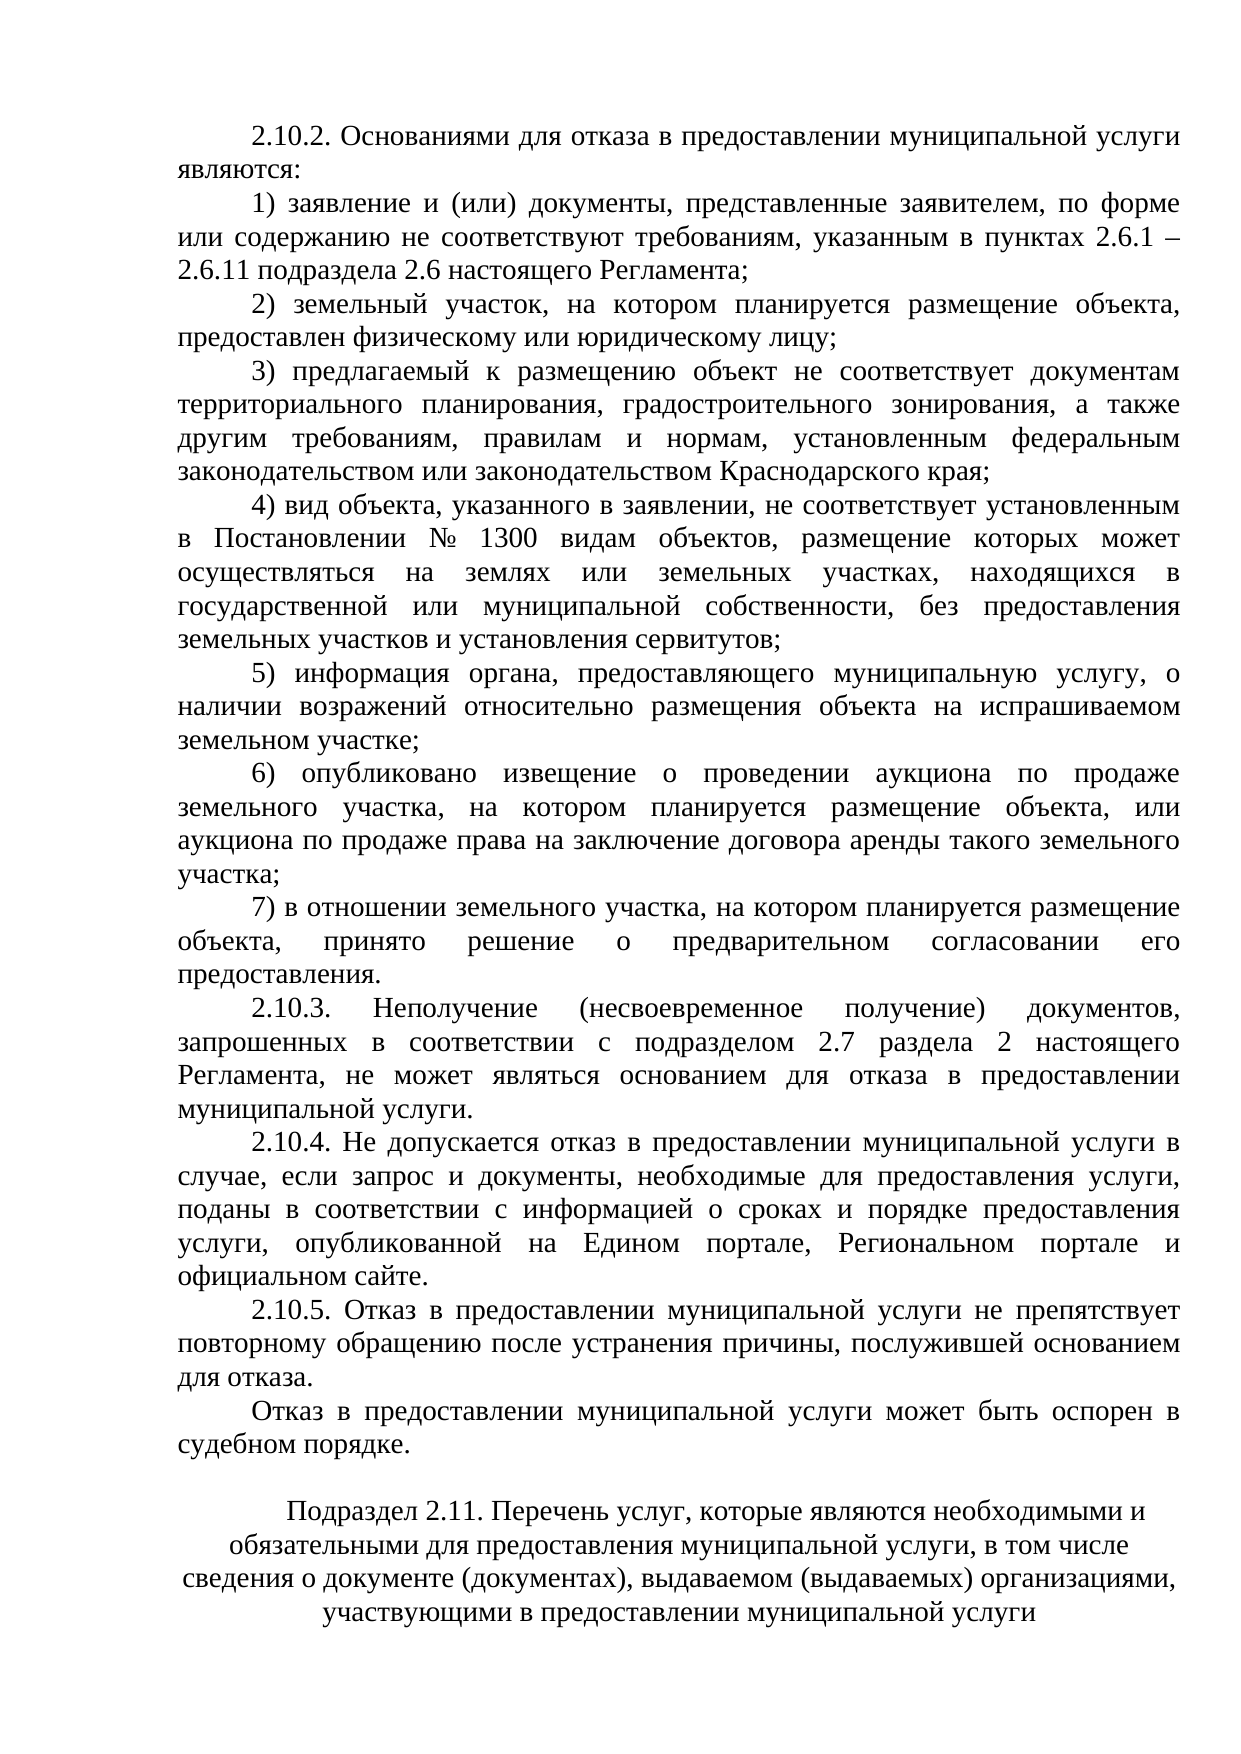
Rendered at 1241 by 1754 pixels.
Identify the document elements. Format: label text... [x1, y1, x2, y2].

text 4) вид объекта, указанного в заявлении, не соответствует установленным в Постановлении № 1300 видам объектов, размещение которых может осуществляться на землях или земельных участках, находящихся в государственной или муниципальной собственности, без предоставления земельных участков и установления сервитутов; [177, 487, 1181, 655]
text 5) информация органа, предоставляющего муниципальную услугу, о наличии возражений относительно размещения объекта на испрашиваемом земельном участке; [177, 655, 1181, 755]
text 2.10.5. Отказ в предоставлении муниципальной услуги не препятствует повторному обращению после устранения причины, послужившей основанием для отказа. [177, 1292, 1181, 1393]
text 7) в отношении земельного участка, на котором планируется размещение объекта, принято решение о предварительном согласовании его предоставления. [177, 889, 1181, 990]
text Подраздел 2.11. Перечень услуг, которые являются необходимыми и обязательными для предоставления муниципальной услуги, в том числе сведения о документе (документах), выдаваемом (выдаваемых) организациями, участвующими в предоставлении муниципальной услуги [177, 1493, 1181, 1627]
text 2.10.2. Основаниями для отказа в предоставлении муниципальной услуги являются: [177, 118, 1181, 185]
text 2.10.3. Неполучение (несвоевременное получение) документов, запрошенных в соответствии с подразделом 2.7 раздела 2 настоящего Регламента, не может являться основанием для отказа в предоставлении муниципальной услуги. [177, 990, 1181, 1124]
text 3) предлагаемый к размещению объект не соответствует документам территориального планирования, градостроительного зонирования, а также другим требованиям, правилам и нормам, установленным федеральным законодательством или законодательством Краснодарского края; [177, 353, 1181, 487]
text Отказ в предоставлении муниципальной услуги может быть оспорен в судебном порядке. [177, 1393, 1181, 1460]
text 1) заявление и (или) документы, представленные заявителем, по форме или содержанию не соответствуют требованиям, указанным в пунктах 2.6.1 – 2.6.11 подраздела 2.6 настоящего Регламента; [177, 185, 1181, 286]
text 2.10.4. Не допускается отказ в предоставлении муниципальной услуги в случае, если запрос и документы, необходимые для предоставления услуги, поданы в соответствии с информацией о сроках и порядке предоставления услуги, опубликованной на Едином портале, Региональном портале и официальном сайте. [177, 1124, 1181, 1292]
text 6) опубликовано извещение о проведении аукциона по продаже земельного участка, на котором планируется размещение объекта, или аукциона по продаже права на заключение договора аренды такого земельного участка; [177, 755, 1181, 889]
text 2) земельный участок, на котором планируется размещение объекта, предоставлен физическому или юридическому лицу; [177, 286, 1181, 353]
